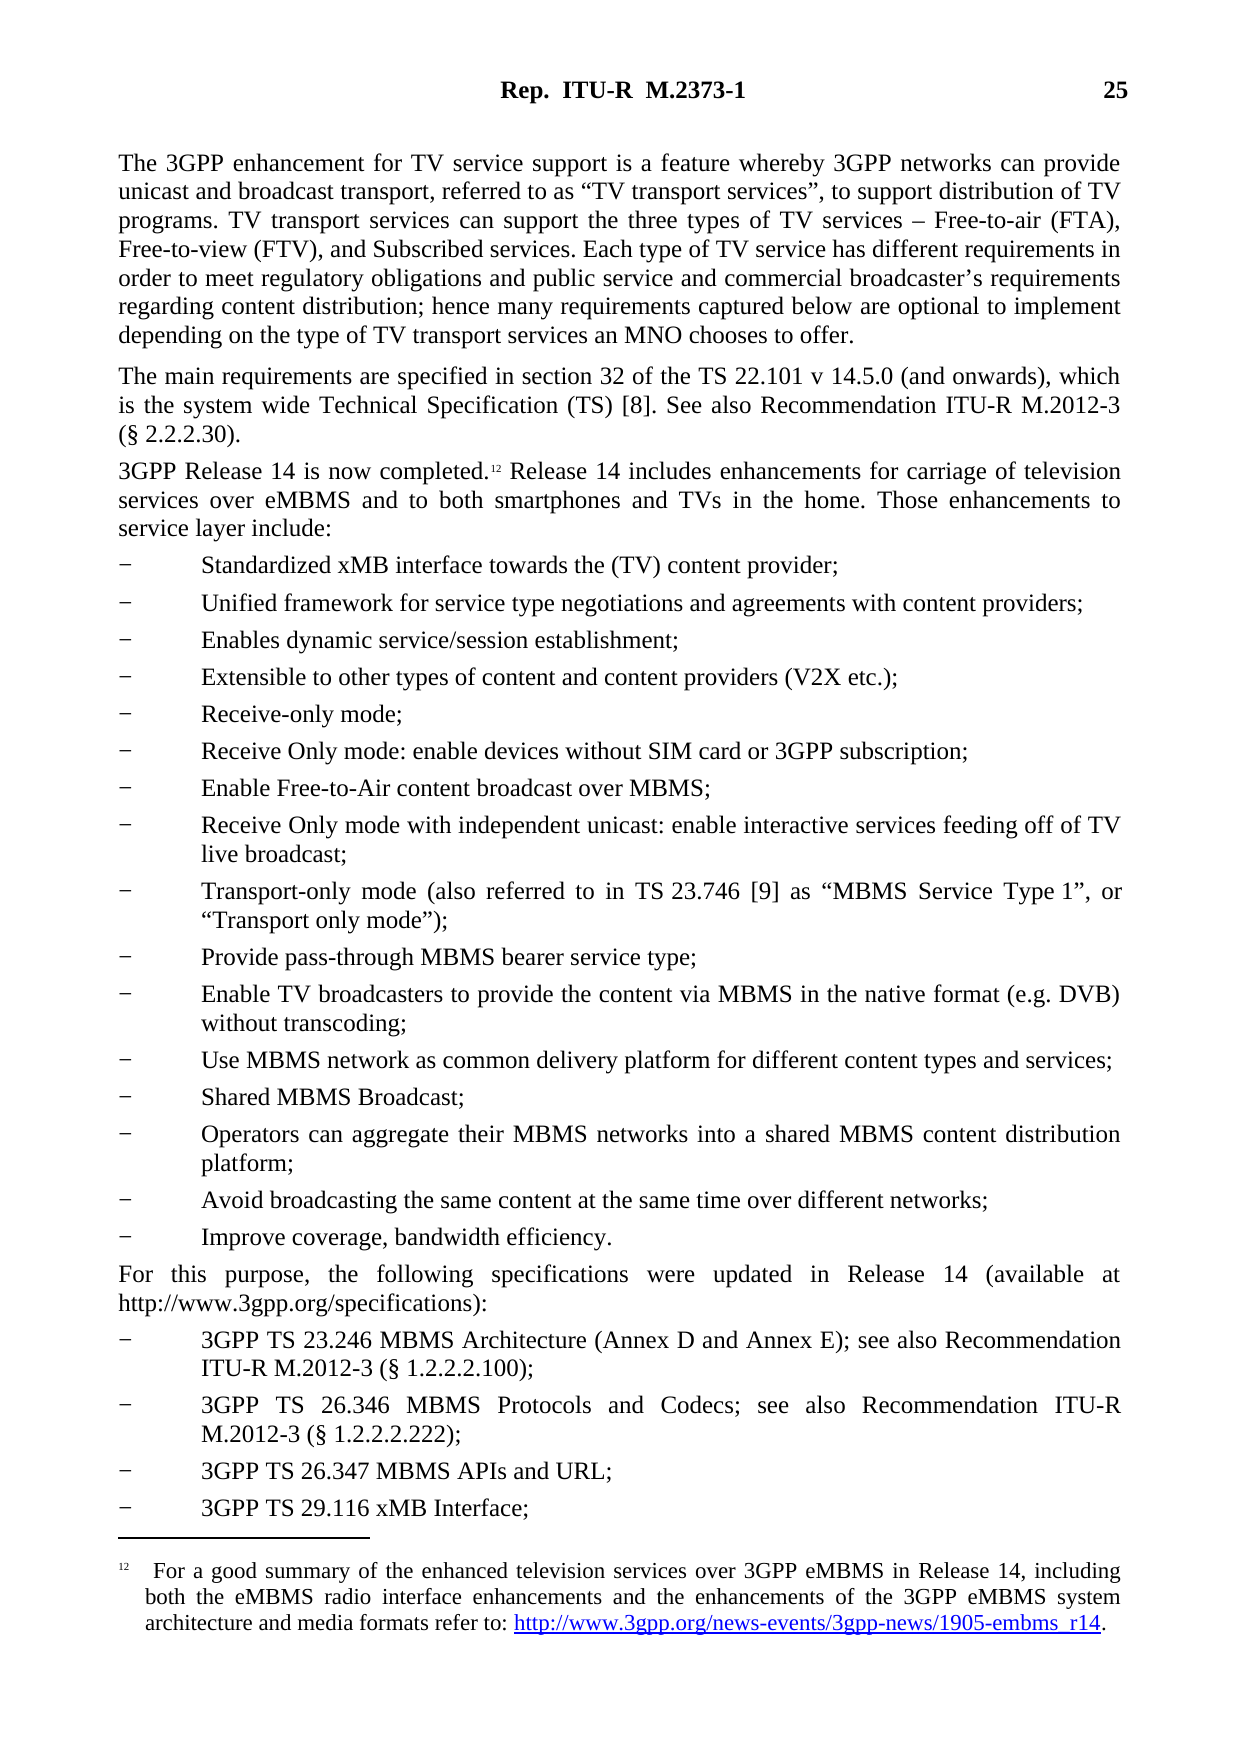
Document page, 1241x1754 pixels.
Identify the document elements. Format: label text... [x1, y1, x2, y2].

text 3GPP Release 14 is now completed. Release 14 includes enhancements for carriage of television services over eMBMS and to both smartphones and TVs in the home. Those enhancements to service layer include: [118, 456, 1122, 542]
text − Avoid broadcasting the same content at the same time over different networks; [118, 1185, 1122, 1213]
text − Standardized xMB interface towards the (TV) content provider; [118, 551, 1122, 579]
text − 3GPP TS 26.347 MBMS APIs and URL; [118, 1456, 1122, 1485]
text − Enable TV broadcasters to provide the content via MBMS in the native format (e.g. DVB) without transcoding; [118, 979, 1122, 1036]
text − 3GPP TS 26.346 MBMS Protocols and Codecs; see also Recommendation ITU-R M.2012-3 (§ 1.2.2.2.222); [118, 1391, 1122, 1448]
text − 3GPP TS 29.116 xMB Interface; [118, 1493, 1122, 1522]
text − Improve coverage, bandwidth efficiency. [118, 1222, 1122, 1251]
text The main requirements are specified in section 32 of the TS 22.101 v 14.5.0 (and onwards), which is the system wide Technical Specification (TS) [8]. See also Recommendation ITU-R M.2012-3 (§ 2.2.2.30). [118, 361, 1122, 448]
text − Enable Free-to-Air content broadcast over MBMS; [118, 773, 1122, 802]
text − Receive Only mode: enable devices without SIM card or 3GPP subscription; [118, 736, 1122, 765]
text − Unified framework for service type negotiations and agreements with content providers; [118, 588, 1122, 616]
text − Provide pass-through MBMS bearer service type; [118, 942, 1122, 971]
text − 3GPP TS 23.246 MBMS Architecture (Annex D and Annex E); see also Recommendation ITU-R M.2012-3 (§ 1.2.2.2.100); [118, 1325, 1122, 1382]
text − Transport-only mode (also referred to in TS 23.746 [9] as “MBMS Service Type 1”, or “Transport only mode”); [118, 876, 1122, 933]
text For this purpose, the following specifications were updated in Release 14 (available at http://www.3gpp.org/specifications): [118, 1259, 1122, 1316]
text − Enables dynamic service/session establishment; [118, 625, 1122, 653]
text The 3GPP enhancement for TV service support is a feature whereby 3GPP networks can provide unicast and broadcast transport, referred to as “TV transport services”, to support distribution of TV programs. TV transport services can support the three types of TV services – Free-to-air (FTA), Free-to-view (FTV), and Subscribed services. Each type of TV service has different requirements in order to meet regulatory obligations and public service and commercial broadcaster’s requirements regarding content distribution; hence many requirements captured below are optional to implement depending on the type of TV transport services an MNO chooses to offer. [118, 148, 1122, 349]
text − Operators can aggregate their MBMS networks into a shared MBMS content distribution platform; [118, 1119, 1122, 1176]
text − Shared MBMS Broadcast; [118, 1082, 1122, 1111]
text − Receive-only mode; [118, 699, 1122, 728]
text − Receive Only mode with independent unicast: enable interactive services feeding off of TV live broadcast; [118, 810, 1122, 868]
text − Extensible to other types of content and content providers (V2X etc.); [118, 662, 1122, 691]
text − Use MBMS network as common delivery platform for different content types and services; [118, 1045, 1122, 1073]
